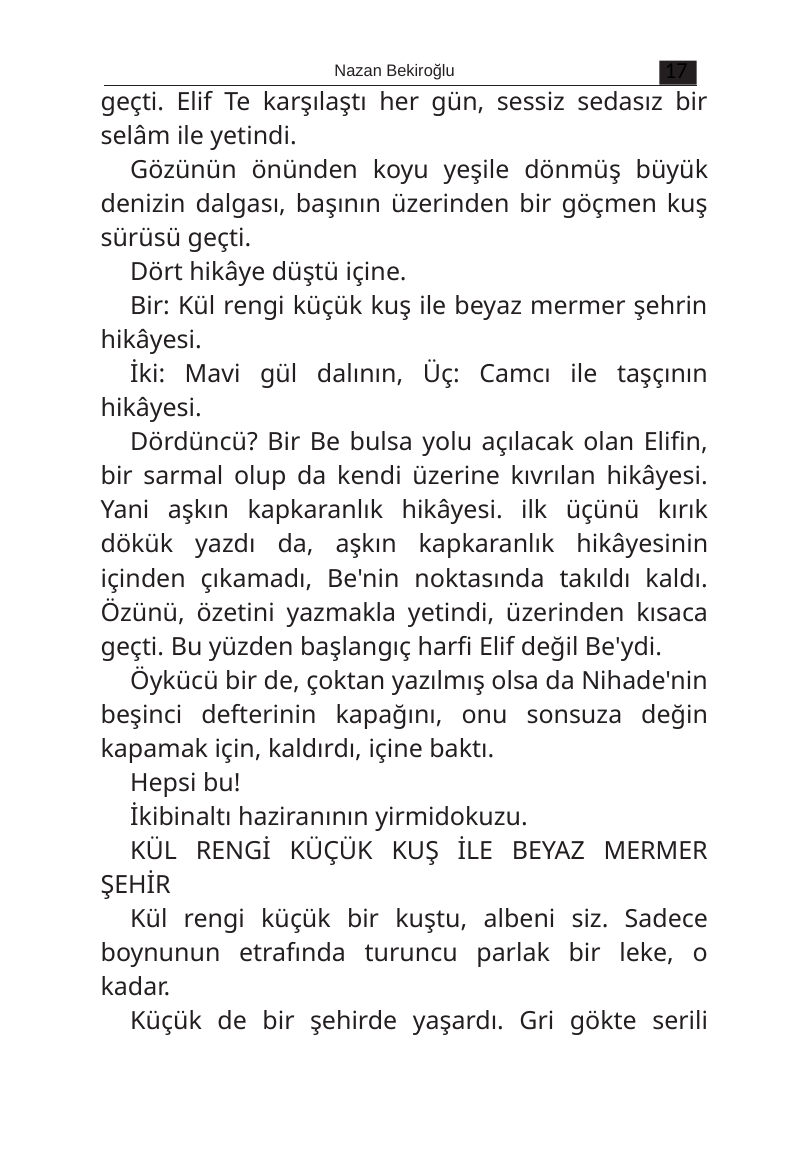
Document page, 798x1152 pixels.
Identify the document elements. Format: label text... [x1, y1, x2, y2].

text İkibinaltı haziranının yirmidokuzu. [100, 799, 708, 833]
text Dört hikâye düştü içine. [100, 254, 708, 288]
text KÜL RENGİ KÜÇÜK KUŞ İLE BEYAZ MERMER ŞEHİR [100, 833, 708, 901]
text Gözünün önünden koyu yeşile dönmüş büyük denizin dalgası, başının üzerinden bir göçmen kuş sürüsü geçti. [100, 151, 708, 254]
text İki: Mavi gül dalının, Üç: Camcı ile taşçının hikâyesi. [100, 356, 708, 424]
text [100, 83, 708, 151]
text Bir: Kül rengi küçük kuş ile beyaz mermer şehrin hikâyesi. [100, 288, 708, 356]
text Kül rengi küçük bir kuştu, albeni siz. Sadece boynunun etrafında turuncu parlak bir leke, o kadar. [100, 901, 708, 1003]
text Hepsi bu! [100, 764, 708, 799]
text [100, 1003, 708, 1037]
text Dördüncü? Bir Be bulsa yolu açılacak olan Elifin, bir sarmal olup da kendi üzerine kıvrılan hikâyesi. Yani aşkın kapkaranlık hikâyesi. ilk üçünü kırık dökük yazdı da, aşkın kapkaranlık hikâyesinin içinden çıkamadı, Be'nin noktasında takıldı kaldı. Özünü, özetini yazmakla yetindi, üzerinden kısaca geçti. Bu yüzden başlangıç harfi Elif değil Be'ydi. [100, 424, 708, 662]
text Öykücü bir de, çoktan yazılmış olsa da Nihade'nin beşinci defterinin kapağını, onu sonsuza değin kapamak için, kaldırdı, içine baktı. [100, 662, 708, 764]
